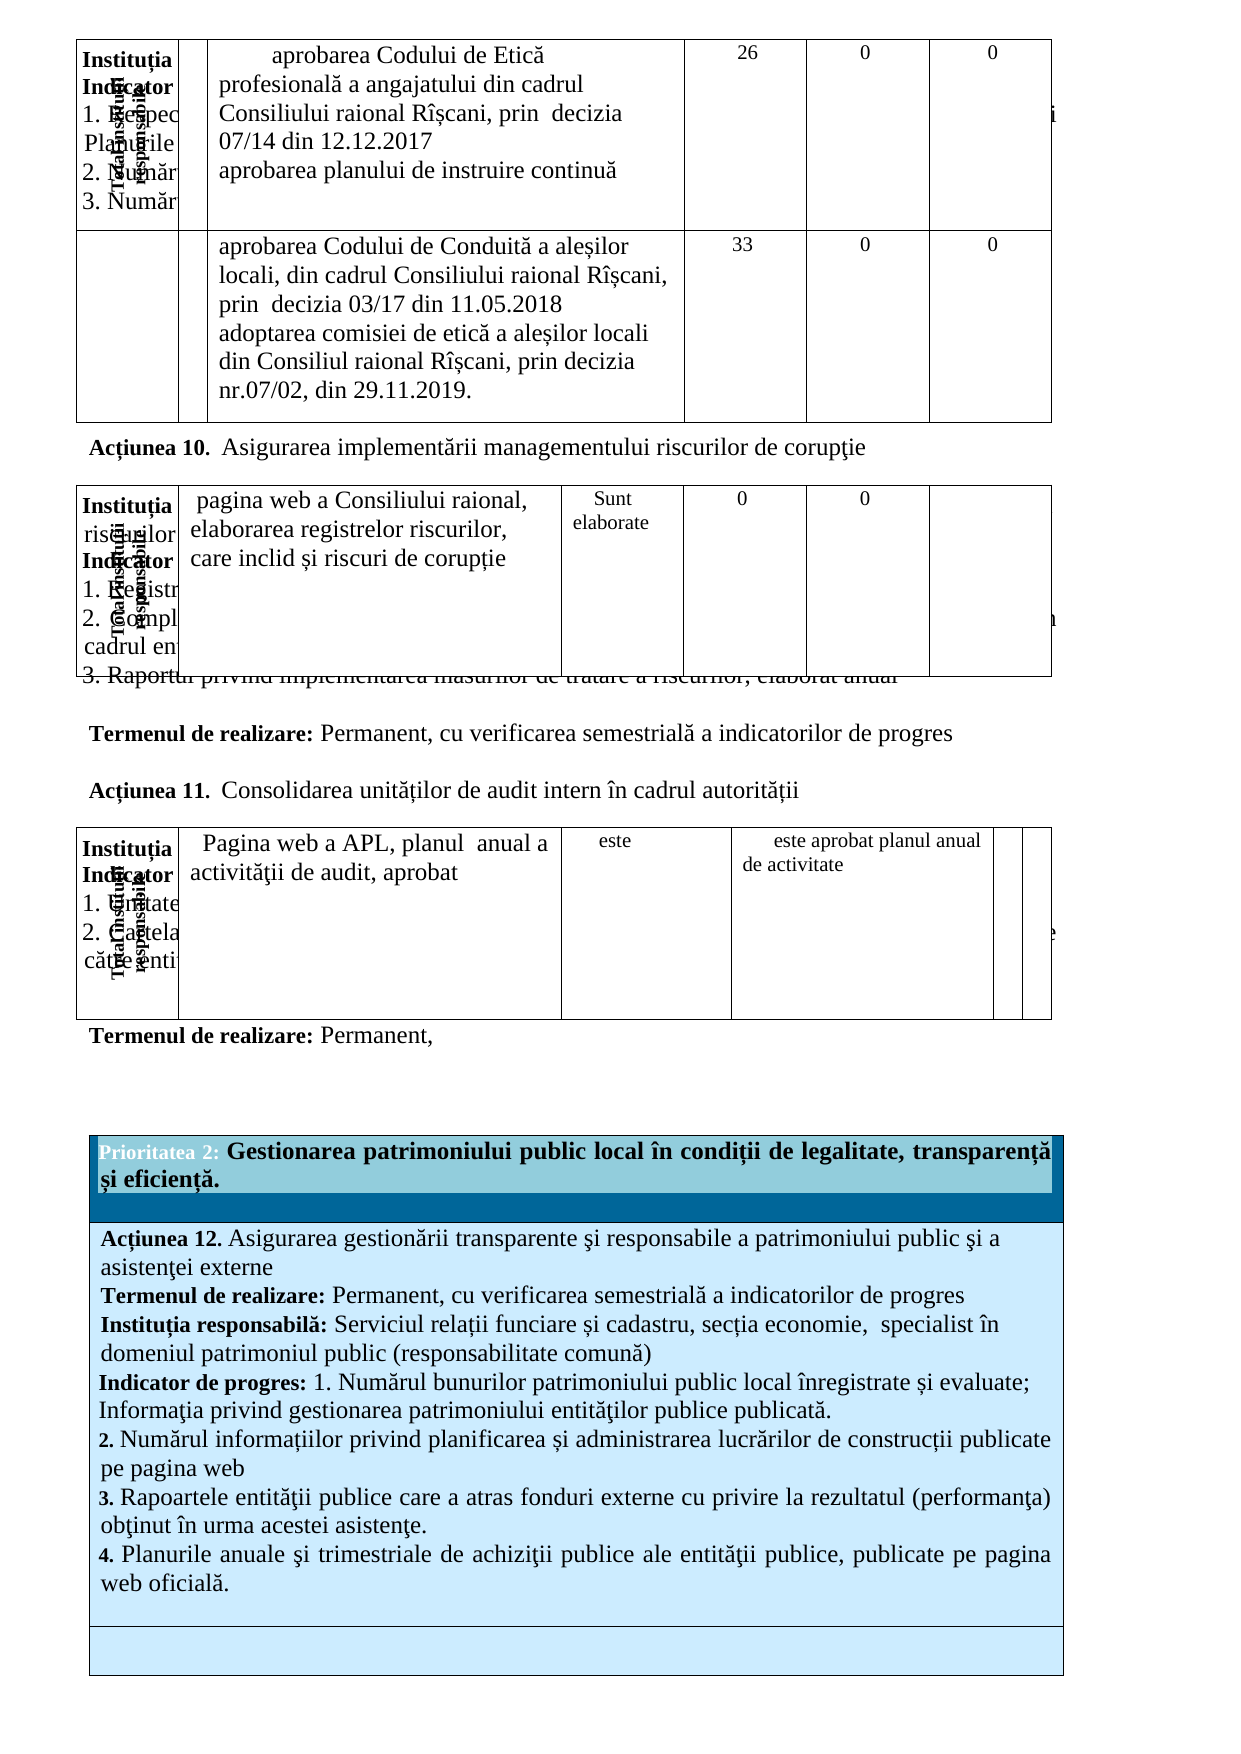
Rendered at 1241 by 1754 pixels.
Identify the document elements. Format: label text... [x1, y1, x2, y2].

text Termenul de realizare: Permanent, [88, 804, 1063, 1048]
table_header [179, 40, 207, 230]
table_cell 33 [685, 231, 806, 422]
table_header 0 [930, 40, 1051, 230]
table_header [994, 828, 1022, 1019]
table_header [930, 486, 1051, 676]
table_cell 0 [930, 231, 1051, 422]
table_header 26 [685, 40, 806, 230]
table_header aprobarea Codului de Etică profesională a angajatului din cadrul Consiliului raional Rîșcani, prin decizia 07/14 din 12.12.2017 aprobarea planului de instruire continuă [208, 40, 684, 230]
text Termenul de realizare: Permanent, cu verificarea semestrială a indicatorilor de progres [88, 461, 1063, 746]
table_header Sunt elaborate [562, 486, 683, 676]
table_header este [562, 828, 731, 1019]
table_cell aprobarea Codului de Conduită a aleșilor locali, din cadrul Consiliului raional Rîșcani, prin decizia 03/17 din 11.05.2018 adoptarea comisiei de etică a aleșilor locali din Consiliul raional Rîșcani, prin decizia nr.07/02, din 29.11.2019. [208, 231, 684, 422]
table_cell Acțiunea 12. Asigurarea gestionării transparente şi responsabile a patrimoniului public şi a asistenţei externe Termenul de realizare: Permanent, cu verificarea semestrială a indicatorilor de progres Instituția responsabilă: Serviciul relații funciare și cadastru, secția economie, specialist în domeniul patrimoniul public (responsabilitate comună) Indicator de progres: 1. Numărul bunurilor patrimoniului public local înregistrate și evaluate; Informaţia privind gestionarea patrimoniului entităţilor publice publicată. 2. Numărul informațiilor privind planificarea și administrarea lucrărilor de construcții publicate pe pagina web 3. Rapoartele entităţii publice care a atras fonduri externe cu privire la rezultatul (performanţa) obţinut în urma acestei asistenţe. 4. Planurile anuale şi trimestriale de achiziţii publice ale entităţii publice, publicate pe pagina web oficială. [90, 1223, 1063, 1626]
table_cell 0 [807, 231, 929, 422]
table_header este aprobat planul anual de activitate [732, 828, 993, 1019]
table_header 0 [807, 486, 929, 676]
text Acțiunea 10. Asigurarea implementării managementului riscurilor de corupţie [88, 432, 1063, 461]
table_header Total instituții responsabile [77, 40, 178, 230]
table_header Total instituții responsabile [77, 828, 178, 1019]
table_header [1023, 828, 1051, 1019]
table_header Total instituții responsabile [77, 486, 178, 676]
table_header Pagina web a APL, planul anual a activităţii de audit, aprobat [179, 828, 561, 1019]
text Acțiunea 11. Consolidarea unităților de audit intern în cadrul autorității [88, 775, 1063, 804]
table_cell [77, 231, 178, 422]
text 3. Raportul privind implementarea măsurilor de tratare a riscurilor, elaborat anual [84, 660, 1058, 689]
table_header 0 [684, 486, 806, 676]
table_cell [90, 1627, 1063, 1675]
table_cell [179, 231, 207, 422]
table_header pagina web a Consiliului raional, elaborarea registrelor riscurilor, care inclid și riscuri de corupție [179, 486, 561, 676]
table_header 0 [807, 40, 929, 230]
table_header Prioritatea 2: Gestionarea patrimoniului public local în condiții de legalitate, transparență și eficiență. [90, 1136, 1063, 1222]
